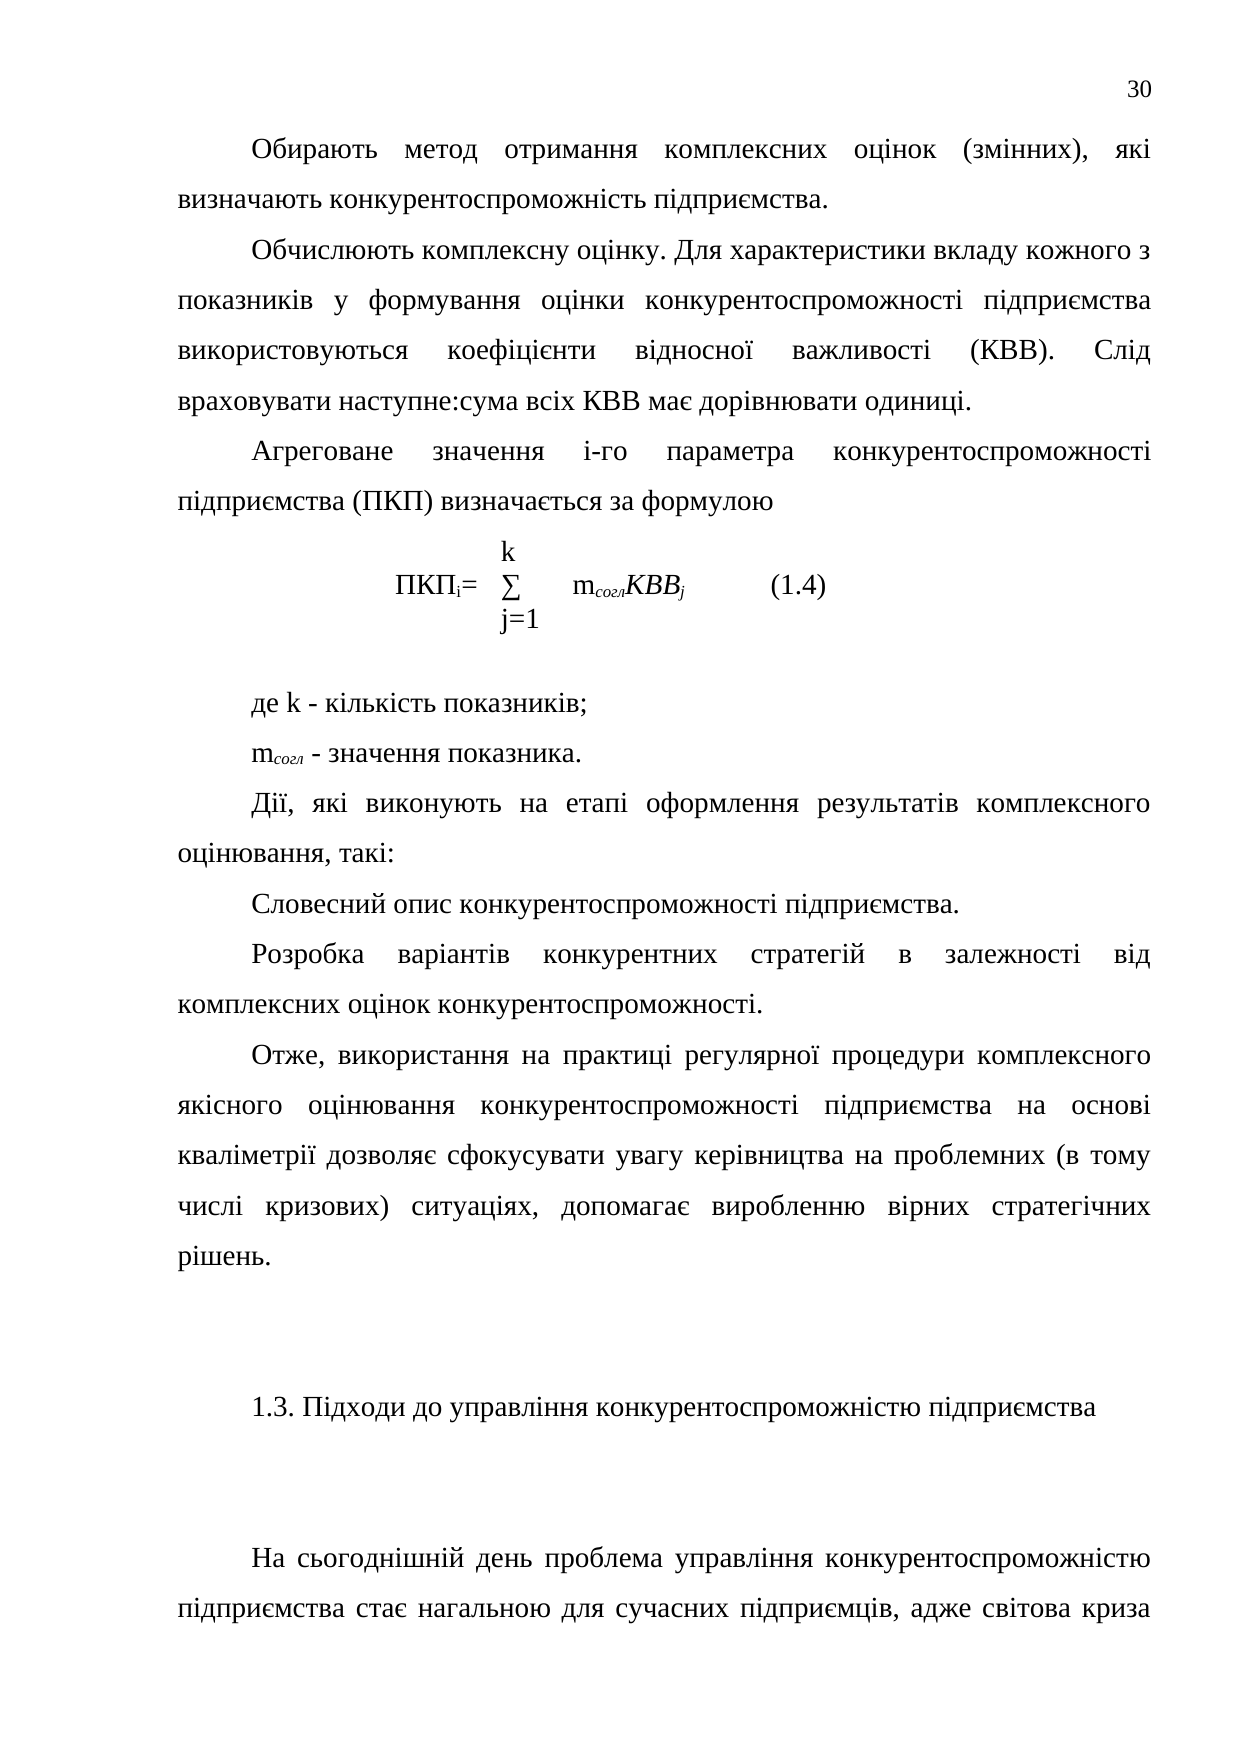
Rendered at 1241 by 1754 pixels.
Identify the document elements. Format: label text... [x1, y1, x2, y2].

table_header mсоглКВВj [561, 534, 759, 634]
table_header (1.4) [759, 534, 983, 634]
text Обчислюють комплексну оцінку. Для характеристики вкладу кожного з показників у формування оцінки конкурентоспроможності підприємства використовуються коефіцієнти відносної важливості (КВВ). Слід враховувати наступне:сума всіх КВВ має дорівнювати одиниці. [177, 232, 1152, 416]
text Дії, які виконують на етапі оформлення результатів комплексного оцінювання, такі: [177, 785, 1152, 869]
text Словесний опис конкурентоспроможності підприємства. [177, 886, 1152, 919]
text Агреговане значення i-го параметра конкурентоспроможності підприємства (ПКП) визначається за формулою [177, 433, 1152, 517]
table_cell ∑ [489, 567, 561, 601]
text де k - кількість показників; [177, 685, 1152, 718]
text 1.3. Підходи до управління конкурентоспроможністю підприємства [177, 1389, 1152, 1423]
table_header ПКПi= [384, 534, 489, 634]
text Розробка варіантів конкурентних стратегій в залежності від комплексних оцінок конкурентоспроможності. [177, 936, 1152, 1020]
table_header k [489, 534, 561, 567]
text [177, 1540, 1152, 1624]
text Отже, використання на практиці регулярної процедури комплексного якісного оцінювання конкурентоспроможності підприємства на основі кваліметрії дозволяє сфокусувати увагу керівництва на проблемних (в тому числі кризових) ситуаціях, допомагає виробленню вірних стратегічних рішень. [177, 1037, 1152, 1272]
text Обирають метод отримання комплексних оцінок (змінних), які визначають конкурентоспроможність підприємства. [177, 131, 1152, 215]
text mсогл - значення показника. [177, 735, 1152, 768]
table_cell j=1 [489, 601, 561, 634]
